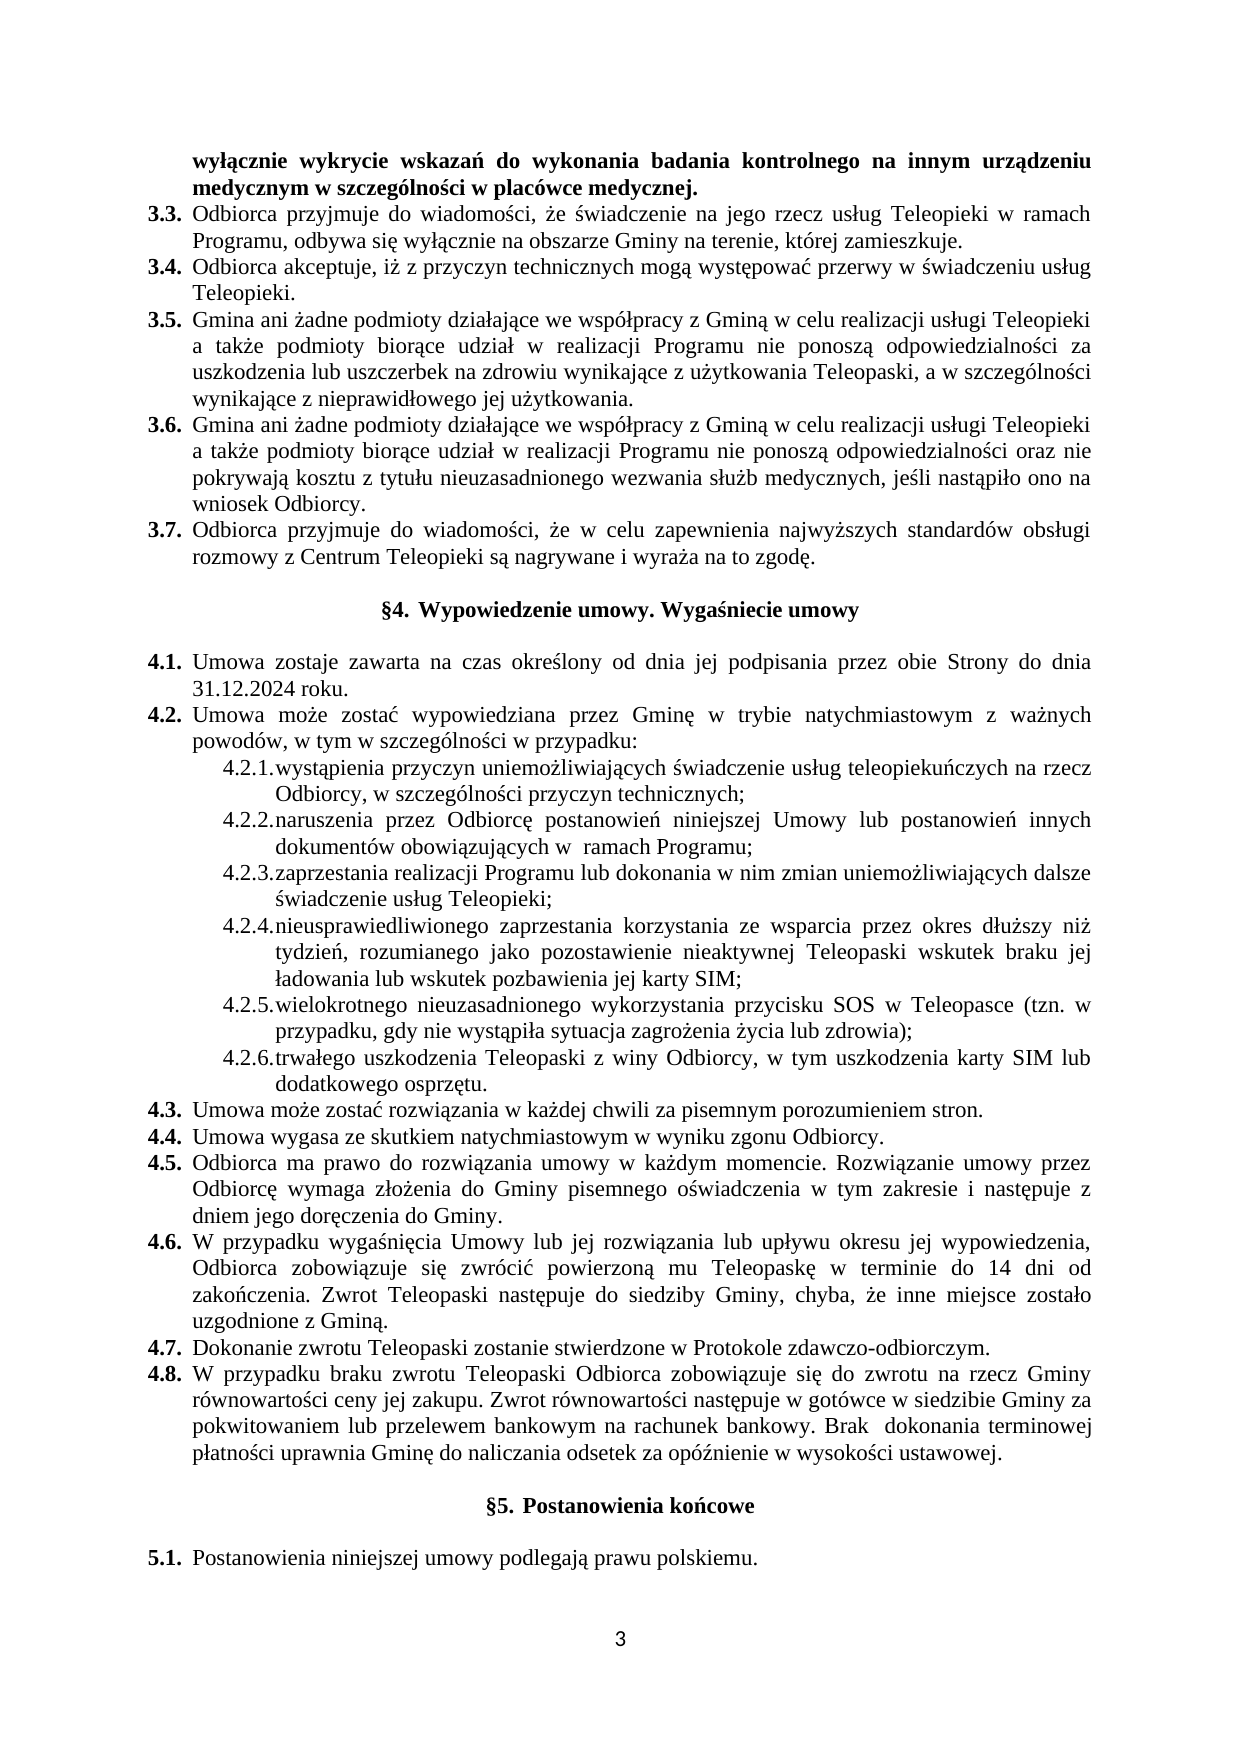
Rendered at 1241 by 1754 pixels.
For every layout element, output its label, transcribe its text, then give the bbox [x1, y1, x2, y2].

list Gmina ani żadne podmioty działające we współpracy z Gminą w celu realizacji usługi Teleopieki a także podmioty biorące udział w realizacji Programu nie ponoszą odpowiedzialności za uszkodzenia lub uszczerbek na zdrowiu wynikające z użytkowania Teleopaski, a w szczególności wynikające z nieprawidłowego jej użytkowania. [148, 306, 1093, 411]
list Umowa może zostać rozwiązania w każdej chwili za pisemnym porozumieniem stron. [148, 1096, 1093, 1123]
list Odbiorca akceptuje, iż z przyczyn technicznych mogą występować przerwy w świadczeniu usług Teleopieki. [148, 253, 1093, 306]
list Dokonanie zwrotu Teleopaski zostanie stwierdzone w Protokole zdawczo-odbiorczym. [148, 1333, 1093, 1360]
list naruszenia przez Odbiorcę postanowień niniejszej Umowy lub postanowień innych dokumentów obowiązujących w ramach Programu; [223, 806, 1093, 859]
list Wypowiedzenie umowy. Wygaśniecie umowy [148, 596, 1093, 622]
list wielokrotnego nieuzasadnionego wykorzystania przycisku SOS w Teleopasce (tzn. w przypadku, gdy nie wystąpiła sytuacja zagrożenia życia lub zdrowia); [223, 991, 1093, 1044]
list wystąpienia przyczyn uniemożliwiających świadczenie usług teleopiekuńczych na rzecz Odbiorcy, w szczególności przyczyn technicznych; [223, 754, 1093, 806]
list Umowa zostaje zawarta na czas określony od dnia jej podpisania przez obie Strony do dnia 31.12.2024 roku. [148, 648, 1093, 701]
list trwałego uszkodzenia Teleopaski z winy Odbiorcy, w tym uszkodzenia karty SIM lub dodatkowego osprzętu. [223, 1044, 1093, 1096]
list nieusprawiedliwionego zaprzestania korzystania ze wsparcia przez okres dłuższy niż tydzień, rozumianego jako pozostawienie nieaktywnej Teleopaski wskutek braku jej ładowania lub wskutek pozbawienia jej karty SIM; [223, 912, 1093, 991]
list W przypadku wygaśnięcia Umowy lub jej rozwiązania lub upływu okresu jej wypowiedzenia, Odbiorca zobowiązuje się zwrócić powierzoną mu Teleopaskę w terminie do 14 dni od zakończenia. Zwrot Teleopaski następuje do siedziby Gminy, chyba, że inne miejsce zostało uzgodnione z Gminą. [148, 1228, 1093, 1333]
list zaprzestania realizacji Programu lub dokonania w nim zmian uniemożliwiających dalsze świadczenie usług Teleopieki; [223, 859, 1093, 912]
list Postanowienia niniejszej umowy podlegają prawu polskiemu. [148, 1544, 1093, 1571]
list Odbiorca przyjmuje do wiadomości, że świadczenie na jego rzecz usług Teleopieki w ramach Programu, odbywa się wyłącznie na obszarze Gminy na terenie, której zamieszkuje. [148, 200, 1093, 253]
list Odbiorca ma prawo do rozwiązania umowy w każdym momencie. Rozwiązanie umowy przez Odbiorcę wymaga złożenia do Gminy pisemnego oświadczenia w tym zakresie i następuje z dniem jego doręczenia do Gminy. [148, 1149, 1093, 1228]
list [148, 148, 1093, 200]
list Odbiorca przyjmuje do wiadomości, że w celu zapewnienia najwyższych standardów obsługi rozmowy z Centrum Teleopieki są nagrywane i wyraża na to zgodę. [148, 517, 1093, 569]
list Umowa może zostać wypowiedziana przez Gminę w trybie natychmiastowym z ważnych powodów, w tym w szczególności w przypadku: [148, 701, 1093, 754]
list Postanowienia końcowe [148, 1492, 1093, 1518]
list W przypadku braku zwrotu Teleopaski Odbiorca zobowiązuje się do zwrotu na rzecz Gminy równowartości ceny jej zakupu. Zwrot równowartości następuje w gotówce w siedzibie Gminy za pokwitowaniem lub przelewem bankowym na rachunek bankowy. Brak dokonania terminowej płatności uprawnia Gminę do naliczania odsetek za opóźnienie w wysokości ustawowej. [148, 1360, 1093, 1465]
list Gmina ani żadne podmioty działające we współpracy z Gminą w celu realizacji usługi Teleopieki a także podmioty biorące udział w realizacji Programu nie ponoszą odpowiedzialności oraz nie pokrywają kosztu z tytułu nieuzasadnionego wezwania służb medycznych, jeśli nastąpiło ono na wniosek Odbiorcy. [148, 411, 1093, 517]
list Umowa wygasa ze skutkiem natychmiastowym w wyniku zgonu Odbiorcy. [148, 1123, 1093, 1149]
